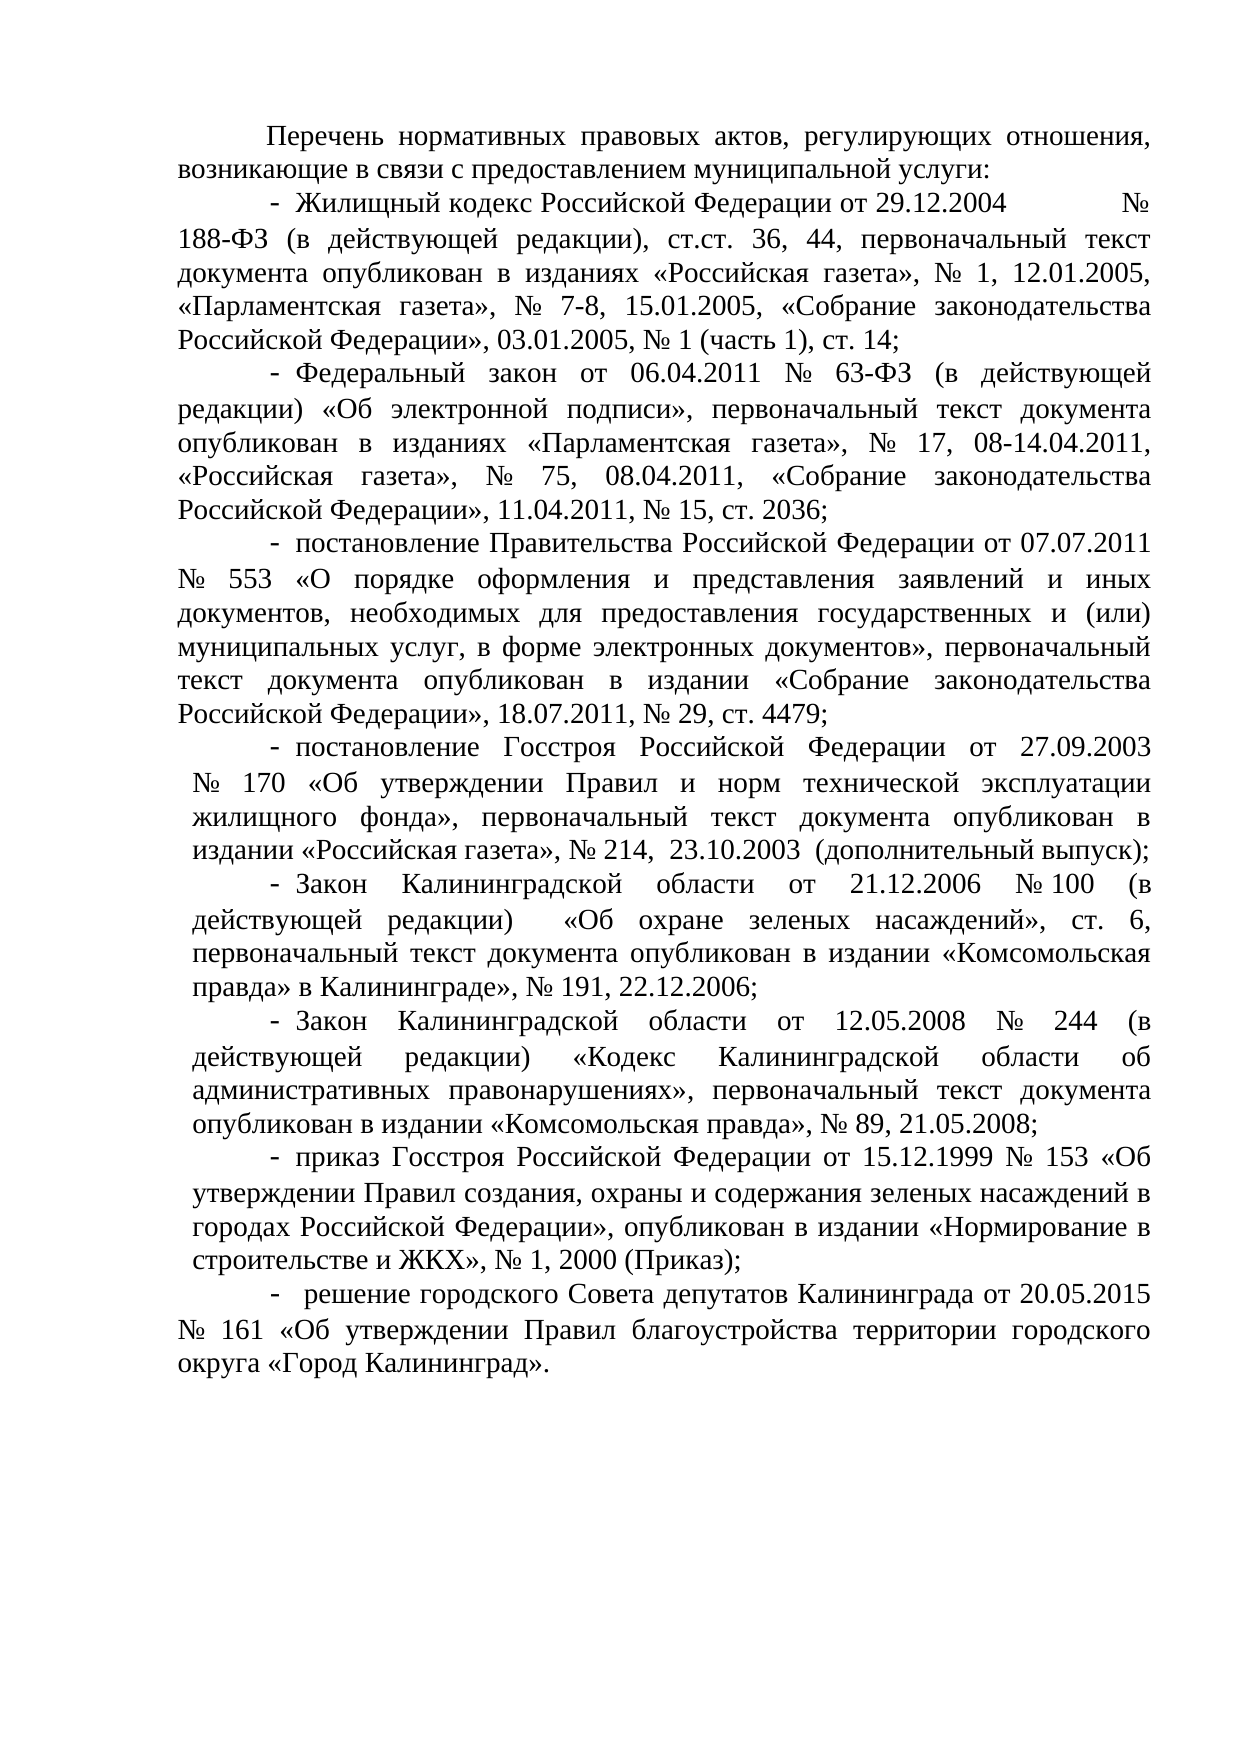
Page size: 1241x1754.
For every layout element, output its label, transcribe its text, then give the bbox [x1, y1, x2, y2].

list Жилищный кодекс Российской Федерации от 29.12.2004 № 188-ФЗ (в действующей редакции), ст.ст. 36, 44, первоначальный текст документа опубликован в изданиях «Российская газета», № 1, 12.01.2005, «Парламентская газета», № 7-8, 15.01.2005, «Собрание законодательства Российской Федерации», 03.01.2005, № 1 (часть 1), ст. 14; [177, 185, 1152, 355]
list постановление Госстроя Российской Федерации от 27.09.2003 № 170 «Об утверждении Правил и норм технической эксплуатации жилищного фонда», первоначальный текст документа опубликован в издании «Российская газета», № 214, 23.10.2003 (дополнительный выпуск); [192, 729, 1152, 866]
list приказ Госстроя Российской Федерации от 15.12.1999 № 153 «Об утверждении Правил создания, охраны и содержания зеленых насаждений в городах Российской Федерации», опубликован в издании «Нормирование в строительстве и ЖКХ», № 1, 2000 (Приказ); [192, 1139, 1152, 1276]
list Закон Калининградской области от 21.12.2006 № 100 (в действующей редакции) «Об охране зеленых насаждений», ст. 6, первоначальный текст документа опубликован в издании «Комсомольская правда» в Калининграде», № 191, 22.12.2006; [192, 866, 1152, 1003]
list постановление Правительства Российской Федерации от 07.07.2011 № 553 «О порядке оформления и представления заявлений и иных документов, необходимых для предоставления государственных и (или) муниципальных услуг, в форме электронных документов», первоначальный текст документа опубликован в издании «Собрание законодательства Российской Федерации», 18.07.2011, № 29, ст. 4479; [177, 526, 1152, 729]
list решение городского Совета депутатов Калининграда от 20.05.2015 № 161 «Об утверждении Правил благоустройства территории городского округа «Город Калининград». [177, 1276, 1152, 1379]
list Закон Калининградской области от 12.05.2008 № 244 (в действующей редакции) «Кодекс Калининградской области об административных правонарушениях», первоначальный текст документа опубликован в издании «Комсомольская правда», № 89, 21.05.2008; [192, 1003, 1152, 1139]
list Федеральный закон от 06.04.2011 № 63-ФЗ (в действующей редакции) «Об электронной подписи», первоначальный текст документа опубликован в изданиях «Парламентская газета», № 17, 08-14.04.2011, «Российская газета», № 75, 08.04.2011, «Собрание законодательства Российской Федерации», 11.04.2011, № 15, ст. 2036; [177, 355, 1152, 526]
text Перечень нормативных правовых актов, регулирующих отношения, возникающие в связи с предоставлением муниципальной услуги: [177, 118, 1152, 185]
